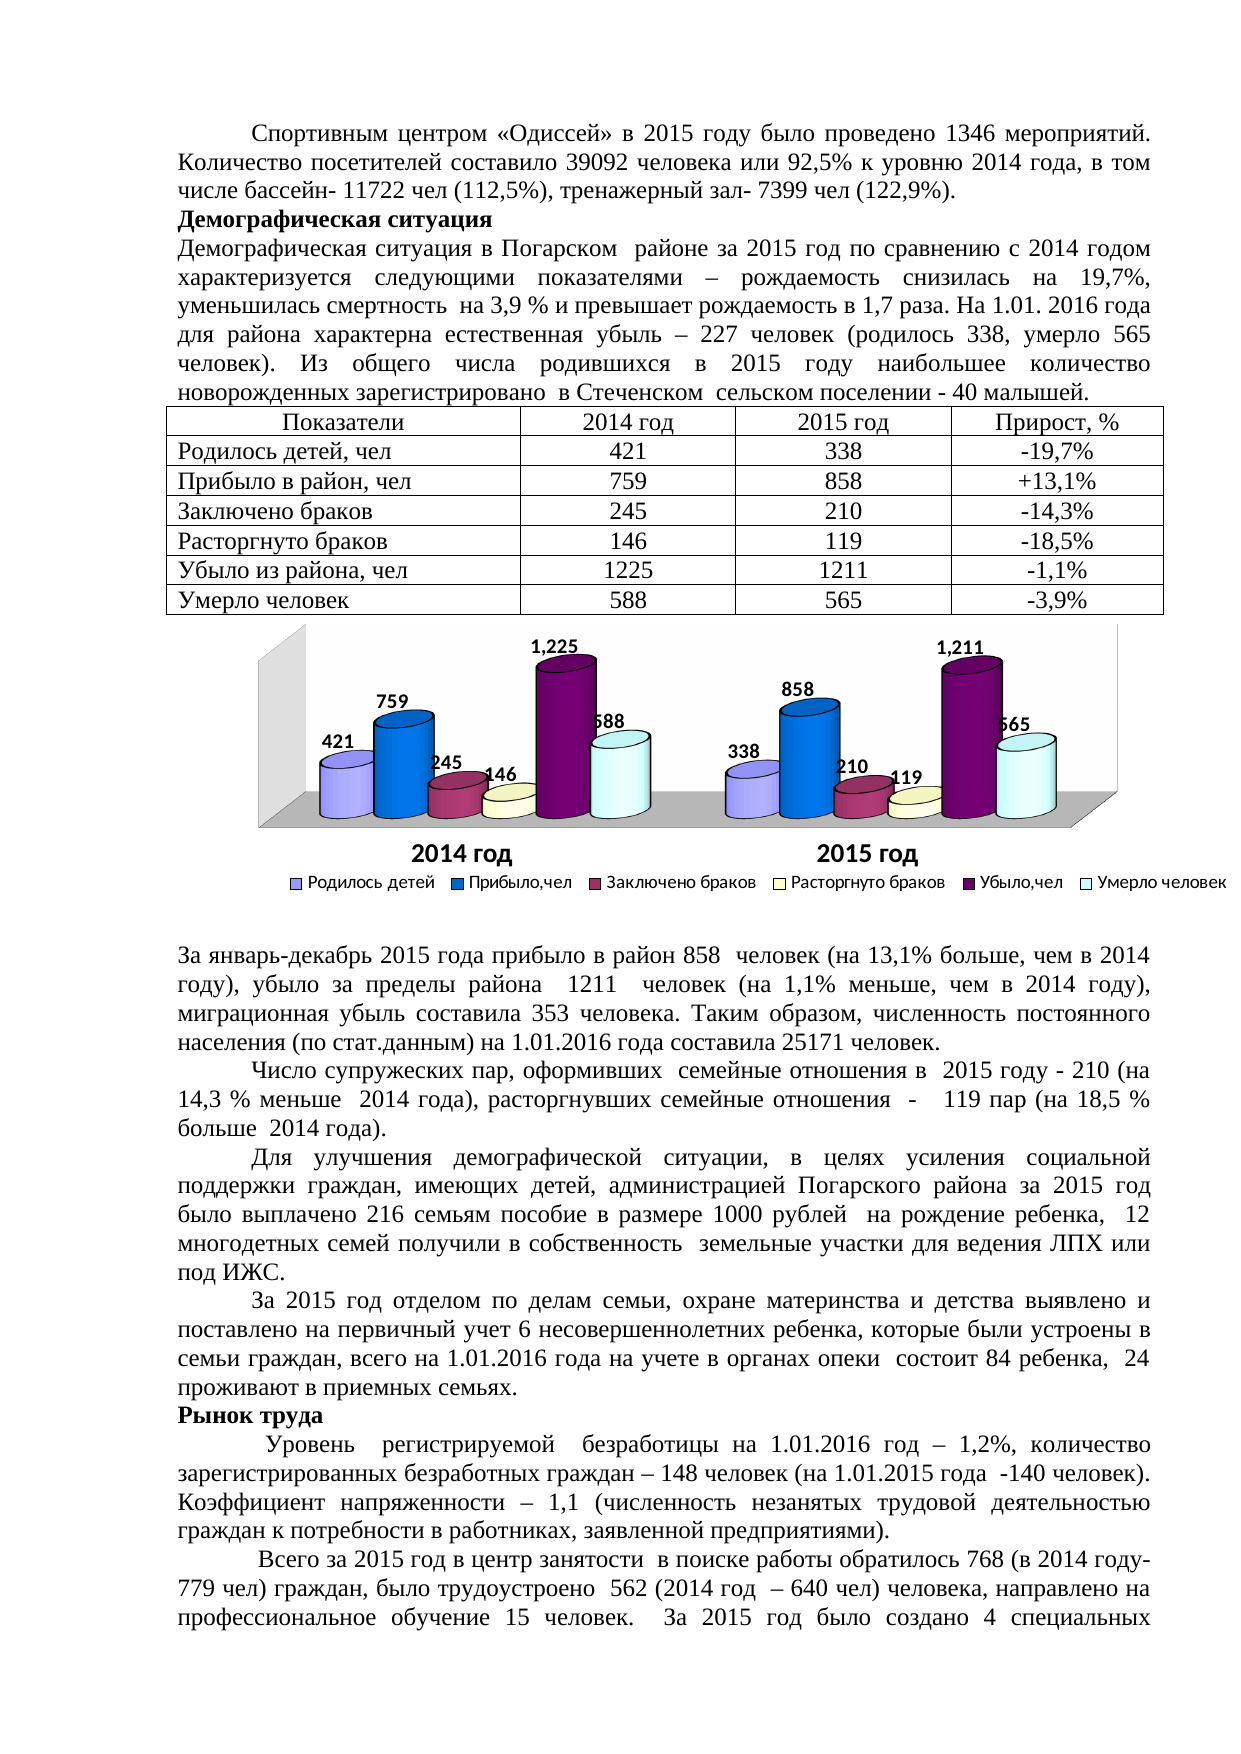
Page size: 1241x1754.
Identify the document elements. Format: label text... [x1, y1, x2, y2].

table_cell Заключено браков [167, 496, 520, 525]
table_cell 210 [736, 496, 951, 525]
table_cell -14,3% [952, 496, 1163, 525]
text Демографическая ситуация [177, 204, 1152, 233]
table_cell 119 [736, 526, 951, 554]
text За январь-декабрь 2015 года прибыло в район 858 человек (на 13,1% больше, чем в 2014 году), убыло за пределы района 1211 человек (на 1,1% меньше, чем в 2014 году), миграционная убыль составила 353 человека. Таким образом, численность постоянного населения (по стат.данным) на 1.01.2016 года составила 25171 человек. [177, 615, 1152, 1055]
table_cell 421 [521, 436, 735, 465]
text Для улучшения демографической ситуации, в целях усиления социальной поддержки граждан, имеющих детей, администрацией Погарского района за 2015 год было выплачено 216 семьям пособие в размере 1000 рублей на рождение ребенка, 12 многодетных семей получили в собственность земельные участки для ведения ЛПХ или под ИЖС. [177, 1142, 1152, 1285]
table_cell 1211 [736, 556, 951, 584]
table_cell Родилось детей, чел [167, 436, 520, 465]
text Уровень регистрируемой безработицы на 1.01.2016 год – 1,2%, количество зарегистрированных безработных граждан – 148 человек (на 1.01.2015 года -140 человек). Коэффициент напряженности – 1,1 (численность незанятых трудовой деятельностью граждан к потребности в работниках, заявленной предприятиями). [177, 1429, 1152, 1544]
table_cell -1,1% [952, 556, 1163, 584]
table_cell Прибыло в район, чел [167, 466, 520, 495]
text Спортивным центром «Одиссей» в 2015 году было проведено 1346 мероприятий. Количество посетителей составило 39092 человека или 92,5% к уровню 2014 года, в том числе бассейн- 11722 чел (112,5%), тренажерный зал- 7399 чел (122,9%). [177, 118, 1152, 204]
table_cell 565 [736, 585, 951, 614]
table_cell 858 [736, 466, 951, 495]
table_cell Убыло из района, чел [167, 556, 520, 584]
table_cell 588 [521, 585, 735, 614]
table_header Прирост, % [952, 407, 1163, 435]
table_cell +13,1% [952, 466, 1163, 495]
table_cell -19,7% [952, 436, 1163, 465]
table_cell 1225 [521, 556, 735, 584]
table_header Показатели [167, 407, 520, 435]
text Рынок труда [177, 1400, 1152, 1429]
text За 2015 год отделом по делам семьи, охране материнства и детства выявлено и поставлено на первичный учет 6 несовершеннолетних ребенка, которые были устроены в семьи граждан, всего на 1.01.2016 года на учете в органах опеки состоит 84 ребенка, 24 проживают в приемных семьях. [177, 1285, 1152, 1400]
table_cell 759 [521, 466, 735, 495]
table_header 2014 год [521, 407, 735, 435]
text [177, 1544, 1152, 1630]
table_cell 245 [521, 496, 735, 525]
table_cell -3,9% [952, 585, 1163, 614]
table_cell -18,5% [952, 526, 1163, 554]
table_cell Умерло человек [167, 585, 520, 614]
table_cell 146 [521, 526, 735, 554]
text Число супружеских пар, оформивших семейные отношения в 2015 году - 210 (на 14,3 % меньше 2014 года), расторгнувших семейные отношения - 119 пар (на 18,5 % больше 2014 года). [177, 1055, 1152, 1142]
table_cell Расторгнуто браков [167, 526, 520, 554]
table_cell 338 [736, 436, 951, 465]
text Демографическая ситуация в Погарском районе за 2015 год по сравнению с 2014 годом характеризуется следующими показателями – рождаемость снизилась на 19,7%, уменьшилась смертность на 3,9 % и превышает рождаемость в 1,7 раза. На 1.01. 2016 года для района характерна естественная убыль – 227 человек (родилось 338, умерло 565 человек). Из общего числа родившихся в 2015 году наибольшее количество новорожденных зарегистрировано в Стеченском сельском поселении - 40 малышей. [177, 233, 1152, 406]
table_header 2015 год [736, 407, 951, 435]
